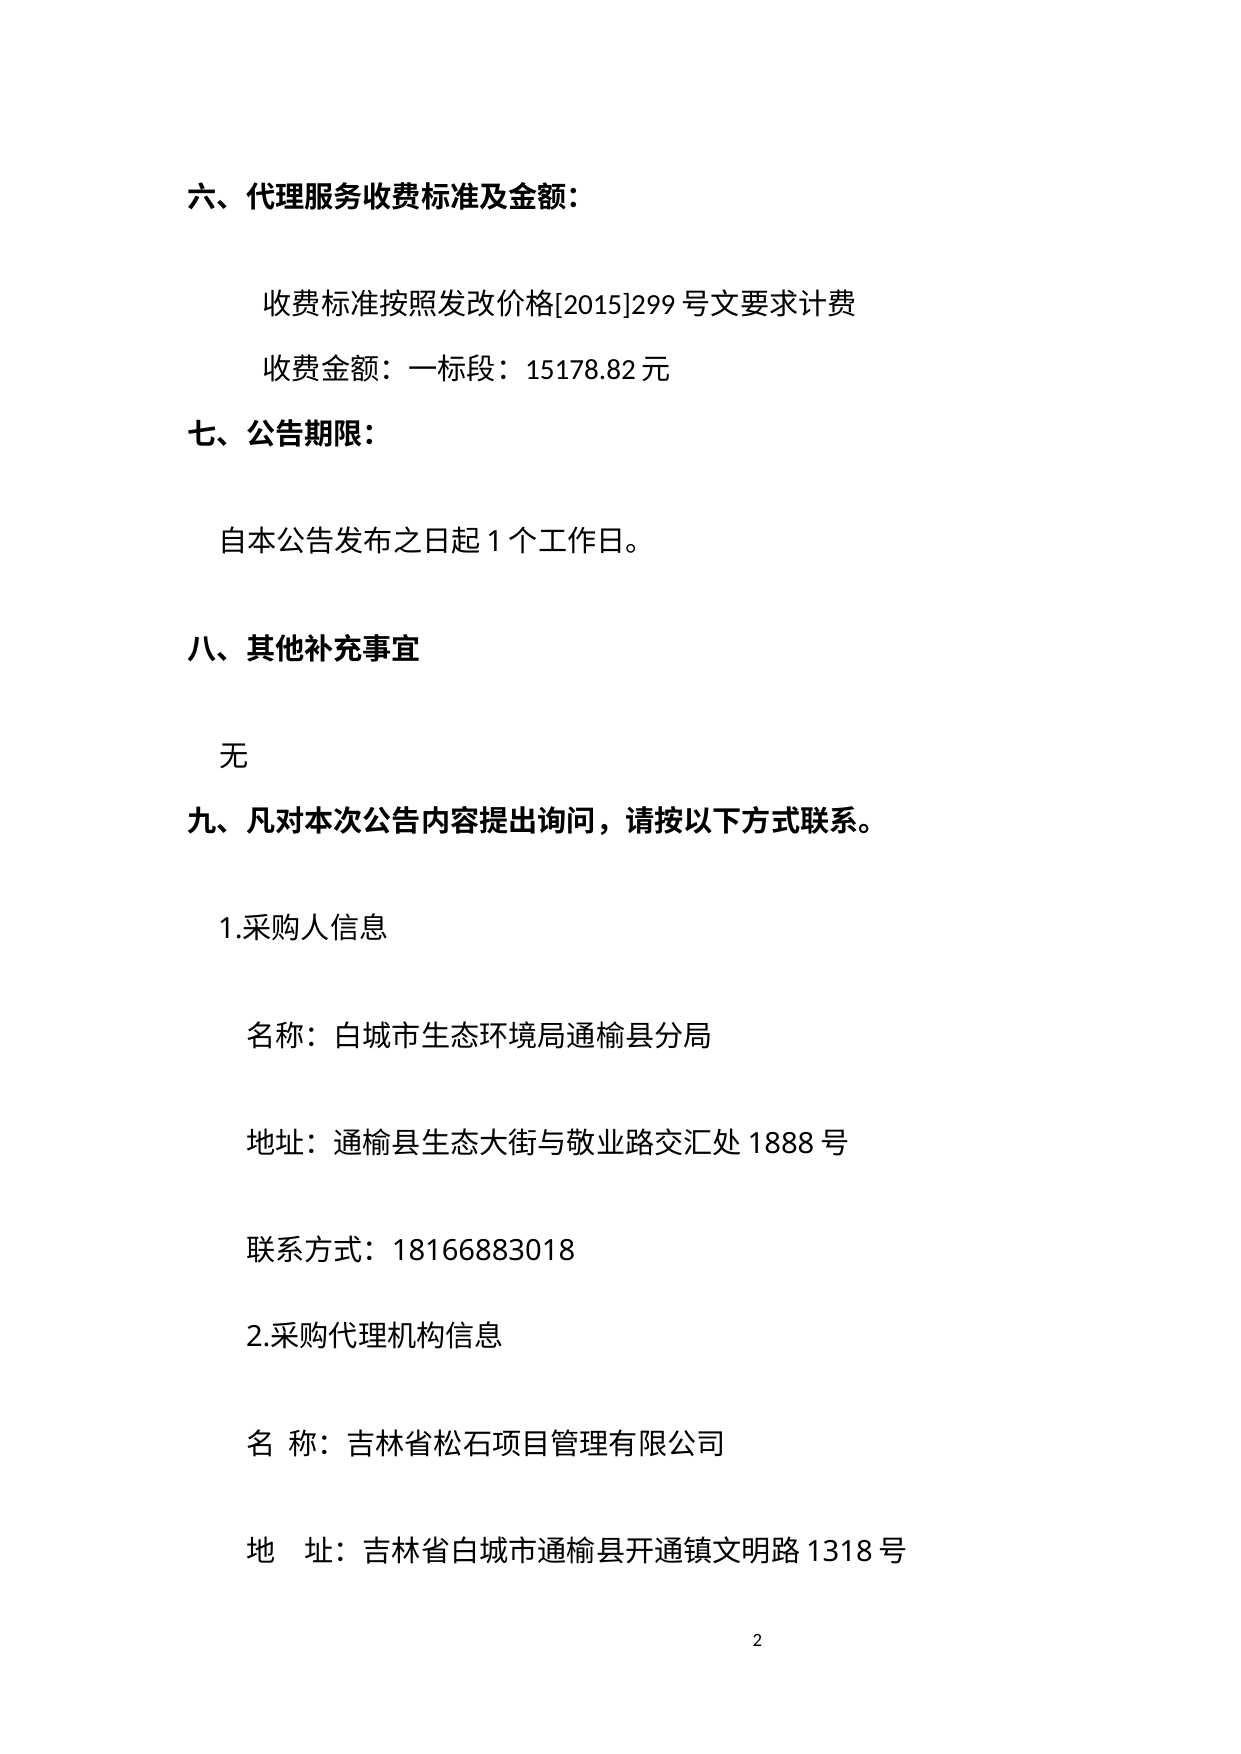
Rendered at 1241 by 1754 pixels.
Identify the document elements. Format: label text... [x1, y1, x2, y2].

list 公告期限： [187, 399, 1053, 464]
text 地址：通榆县生态大街与敬业路交汇处1888号 [187, 1108, 1053, 1173]
text 名称：白城市生态环境局通榆县分局 [187, 1001, 1053, 1066]
text 收费金额：一标段：15178.82元 [187, 334, 1053, 399]
list 八、其他补充事宜 [187, 614, 1053, 679]
text 无 [187, 721, 1053, 786]
list 代理服务收费标准及金额： [187, 162, 1053, 227]
text 自本公告发布之日起1个工作日。 [187, 507, 1053, 572]
text 收费标准按照发改价格[2015]299号文要求计费 [187, 269, 1053, 334]
text 名 称：吉林省松石项目管理有限公司 [187, 1409, 1053, 1474]
text 联系方式：18166883018 [187, 1216, 1053, 1281]
text 2.采购代理机构信息 [187, 1302, 1053, 1367]
text 1.采购人信息 [187, 893, 1053, 958]
text 地 址：吉林省白城市通榆县开通镇文明路1318号 [187, 1516, 1053, 1581]
text 九、凡对本次公告内容提出询问，请按以下方式联系。 [187, 786, 1053, 851]
